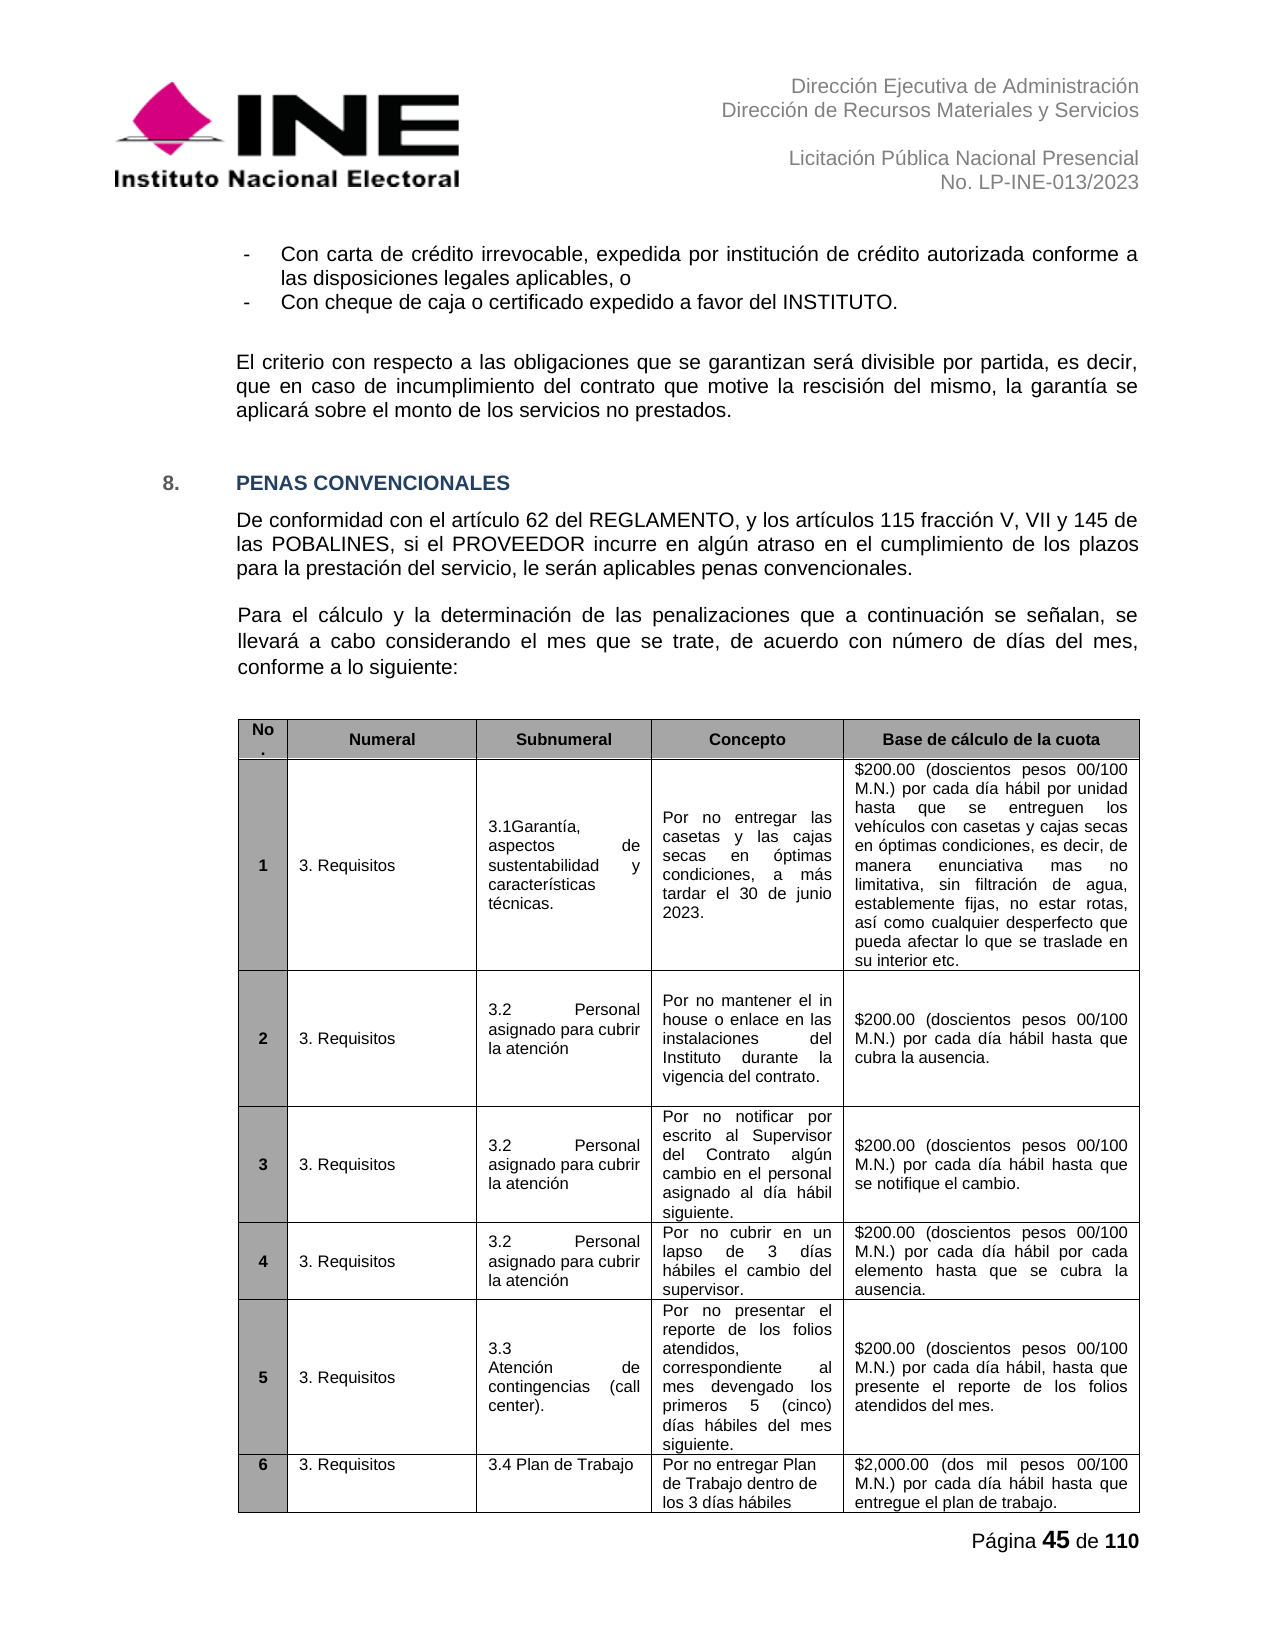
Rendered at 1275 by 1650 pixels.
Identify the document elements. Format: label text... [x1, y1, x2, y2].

text Para el cálculo y la determinación de las penalizaciones que a continuación se señalan, se llevará a cabo considerando el mes que se trate, de acuerdo con número de días del mes, conforme a lo siguiente: [237, 603, 1139, 679]
table_cell 3.3 Atención de contingencias (call center). [477, 1300, 651, 1454]
text El criterio con respecto a las obligaciones que se garantizan será divisible por partida, es decir, que en caso de incumplimiento del contrato que motive la rescisión del mismo, la garantía se aplicará sobre el monto de los servicios no prestados. [236, 350, 1139, 422]
table_cell 3. Requisitos [288, 971, 476, 1106]
table_cell 1 [239, 760, 287, 970]
table_header Subnumeral [477, 720, 651, 758]
table_cell Por no notificar por escrito al Supervisor del Contrato algún cambio en el personal asignado al día hábil siguiente. [652, 1107, 843, 1222]
table_cell 3.2 Personal asignado para cubrir la atención [477, 1107, 651, 1222]
table_cell 3. Requisitos [288, 1300, 476, 1454]
table_cell $200.00 (doscientos pesos 00/100 M.N.) por cada día hábil hasta que cubra la ausencia. [844, 971, 1139, 1106]
table_cell 3. Requisitos [288, 1455, 476, 1512]
table_header No. [239, 720, 287, 758]
table_cell Por no presentar el reporte de los folios atendidos, correspondiente al mes devengado los primeros 5 (cinco) días hábiles del mes siguiente. [652, 1300, 843, 1454]
table_cell Por no entregar Plan de Trabajo dentro de los 3 días hábiles siguientes a la notificación del fallo. [652, 1455, 843, 1512]
list Con cheque de caja o certificado expedido a favor del INSTITUTO. [243, 290, 1139, 314]
text De conformidad con el artículo 62 del REGLAMENTO, y los artículos 115 fracción V, VII y 145 de las POBALINES, si el PROVEEDOR incurre en algún atraso en el cumplimiento de los plazos para la prestación del servicio, le serán aplicables penas convencionales. [236, 507, 1139, 579]
table_cell 3. Requisitos [288, 760, 476, 970]
table_cell 3.2 Personal asignado para cubrir la atención [477, 1223, 651, 1299]
table_cell 3.1Garantía, aspectos de sustentabilidad y características técnicas. [477, 760, 651, 970]
table_cell Por no mantener el in house o enlace en las instalaciones del Instituto durante la vigencia del contrato. [652, 971, 843, 1106]
table_cell 3 [239, 1107, 287, 1222]
table_header Numeral [288, 720, 476, 758]
table_cell 3.4 Plan de Trabajo [477, 1455, 651, 1512]
table_cell 3. Requisitos [288, 1223, 476, 1299]
table_cell Por no entregar las casetas y las cajas secas en óptimas condiciones, a más tardar el 30 de junio 2023. [652, 760, 843, 970]
table_cell $200.00 (doscientos pesos 00/100 M.N.) por cada día hábil hasta que se notifique el cambio. [844, 1107, 1139, 1222]
table_cell $200.00 (doscientos pesos 00/100 M.N.) por cada día hábil por cada elemento hasta que se cubra la ausencia. [844, 1223, 1139, 1299]
picture [115, 82, 459, 187]
list Con carta de crédito irrevocable, expedida por institución de crédito autorizada conforme a las disposiciones legales aplicables, o [243, 242, 1139, 290]
table_header Concepto [652, 720, 843, 758]
subtitle PENAS CONVENCIONALES [162, 471, 1139, 495]
table_cell 3. Requisitos [288, 1107, 476, 1222]
table_cell Por no cubrir en un lapso de 3 días hábiles el cambio del supervisor. [652, 1223, 843, 1299]
table_cell 5 [239, 1300, 287, 1454]
table_cell 6 [239, 1455, 287, 1512]
table_cell $200.00 (doscientos pesos 00/100 M.N.) por cada día hábil por unidad hasta que se entreguen los vehículos con casetas y cajas secas en óptimas condiciones, es decir, de manera enunciativa mas no limitativa, sin filtración de agua, establemente fijas, no estar rotas, así como cualquier desperfecto que pueda afectar lo que se traslade en su interior etc. [844, 760, 1139, 970]
table_cell 3.2 Personal asignado para cubrir la atención [477, 971, 651, 1106]
table_cell $2,000.00 (dos mil pesos 00/100 M.N.) por cada día hábil hasta que entregue el plan de trabajo. [844, 1455, 1139, 1512]
table_header Base de cálculo de la cuota [844, 720, 1139, 758]
table_cell 2 [239, 971, 287, 1106]
table_cell $200.00 (doscientos pesos 00/100 M.N.) por cada día hábil, hasta que presente el reporte de los folios atendidos del mes. [844, 1300, 1139, 1454]
table_cell 4 [239, 1223, 287, 1299]
